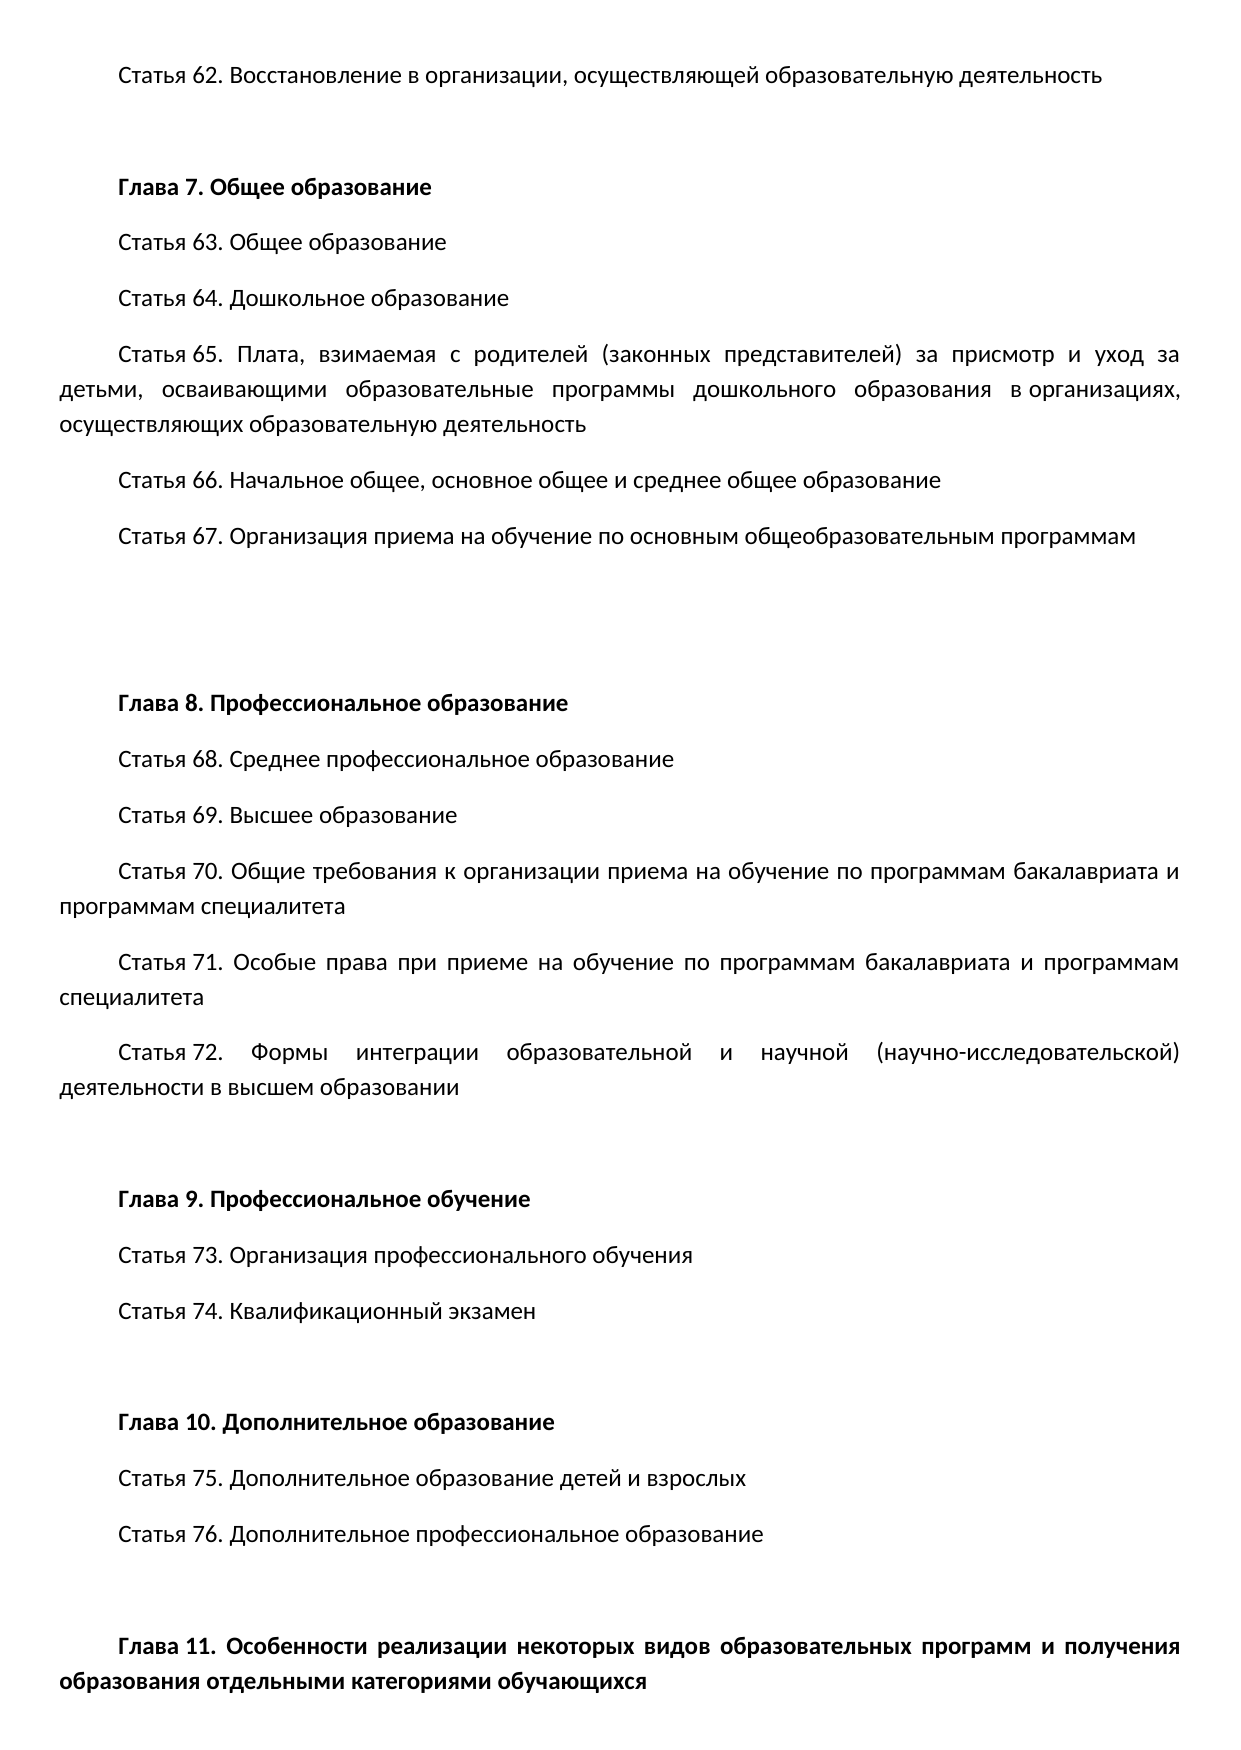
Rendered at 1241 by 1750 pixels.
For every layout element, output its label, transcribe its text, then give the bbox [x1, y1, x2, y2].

text Глава 9. Профессиональное обучение [59, 1183, 1181, 1214]
text Глава 11. Особенности реализации некоторых видов образовательных программ и получения образования отдельными категориями обучающихся [59, 1630, 1181, 1695]
text Статья 75. Дополнительное образование детей и взрослых [59, 1462, 1181, 1493]
text Статья 67. Организация приема на обучение по основным общеобразовательным программам [59, 520, 1181, 550]
text Глава 7. Общее образование [59, 171, 1181, 201]
text Статья 74. Квалификационный экзамен [59, 1295, 1181, 1325]
text Статья 68. Среднее профессиональное образование [59, 743, 1181, 774]
text Глава 8. Профессиональное образование [59, 687, 1181, 718]
text Статья 69. Высшее образование [59, 799, 1181, 829]
text Статья 65. Плата, взимаемая с родителей (законных представителей) за присмотр и уход за детьми, осваивающими образовательные программы дошкольного образования в организациях, осуществляющих образовательную деятельность [59, 338, 1181, 439]
text Статья 66. Начальное общее, основное общее и среднее общее образование [59, 464, 1181, 494]
text Статья 63. Общее образование [59, 227, 1181, 257]
text Глава 10. Дополнительное образование [59, 1407, 1181, 1437]
text Статья 76. Дополнительное профессиональное образование [59, 1518, 1181, 1549]
text Статья 70. Общие требования к организации приема на обучение по программам бакалавриата и программам специалитета [59, 855, 1181, 920]
text Статья 71. Особые права при приеме на обучение по программам бакалавриата и программам специалитета [59, 946, 1181, 1011]
text Статья 72. Формы интеграции образовательной и научной (научно-исследовательской) деятельности в высшем образовании [59, 1037, 1181, 1102]
text Статья 73. Организация профессионального обучения [59, 1239, 1181, 1269]
text Статья 62. Восстановление в организации, осуществляющей образовательную деятельность [59, 59, 1181, 89]
text Статья 64. Дошкольное образование [59, 282, 1181, 313]
